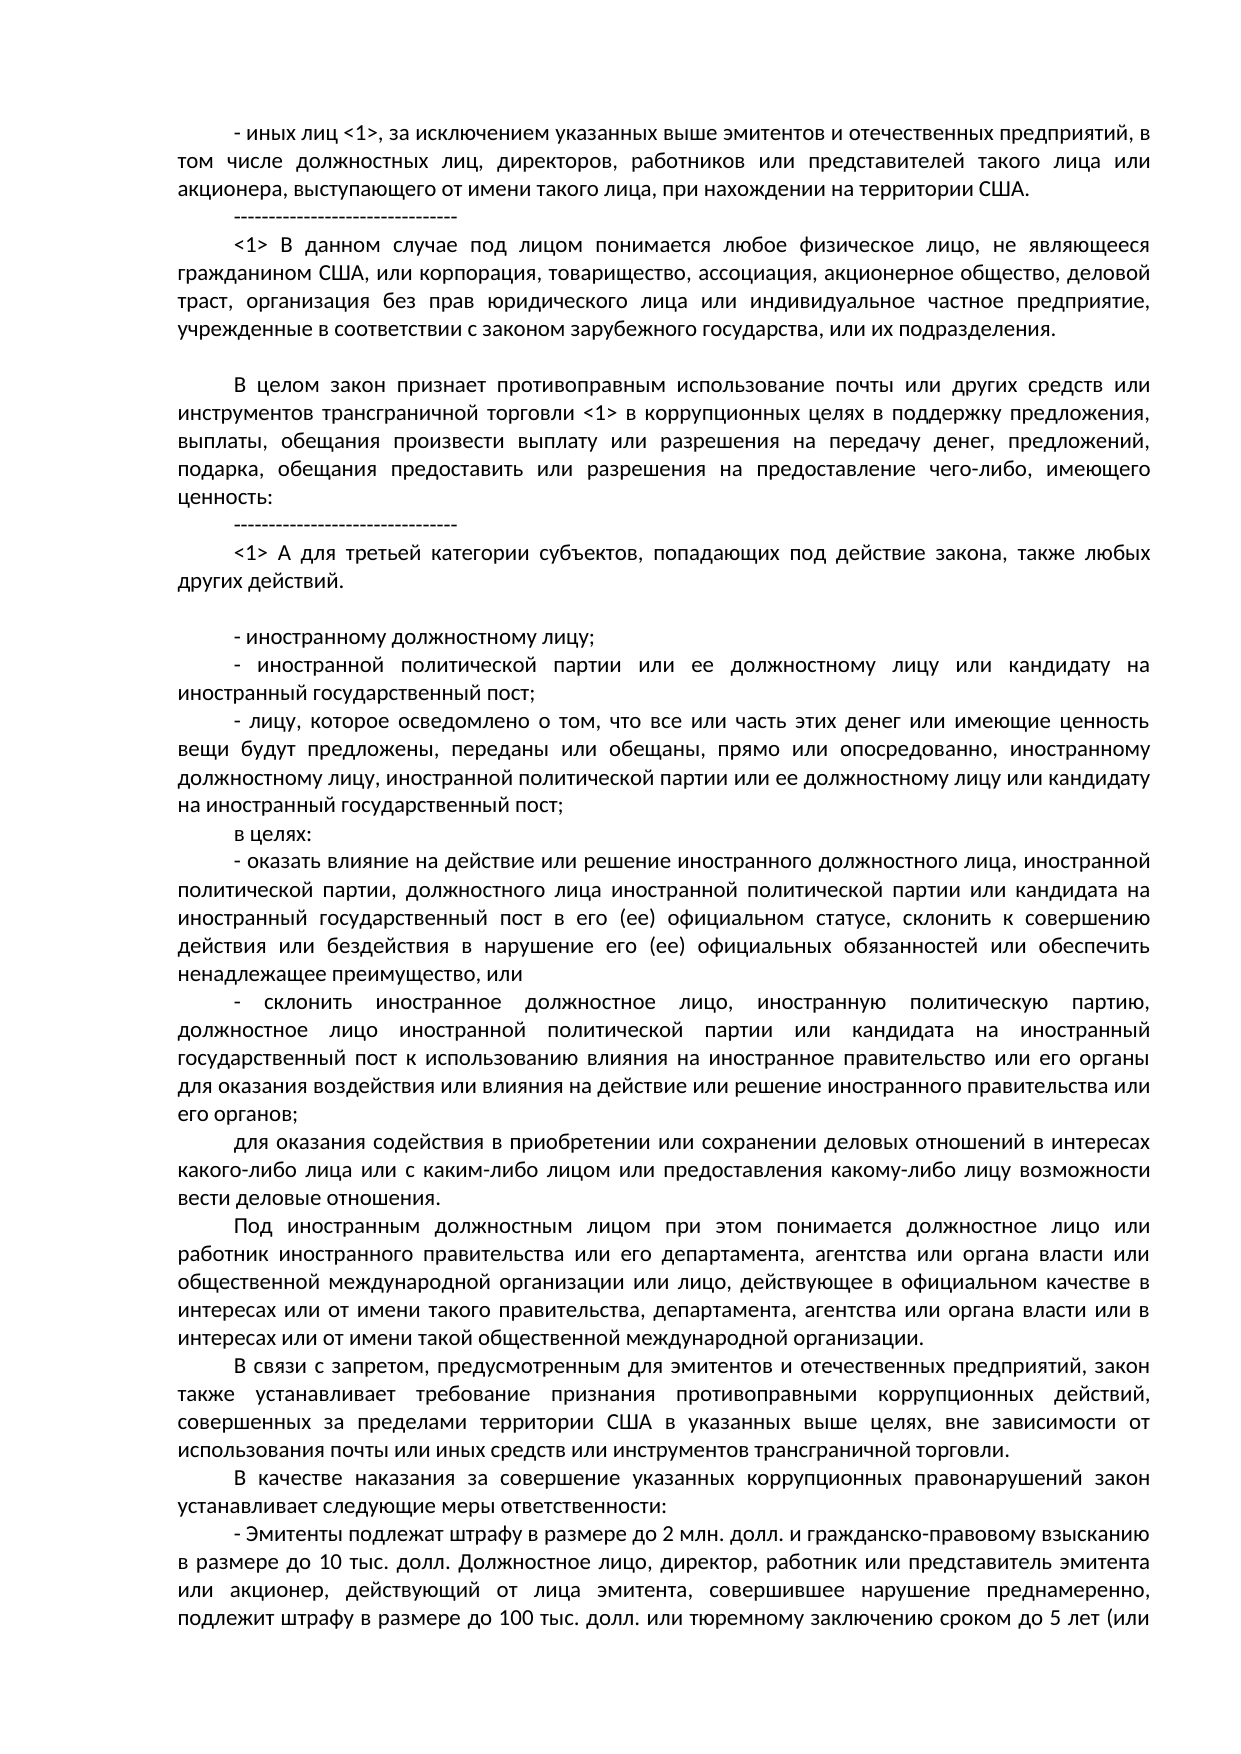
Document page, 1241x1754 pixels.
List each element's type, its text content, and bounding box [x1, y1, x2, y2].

text В целом закон признает противоправным использование почты или других средств или инструментов трансграничной торговли <1> в коррупционных целях в поддержку предложения, выплаты, обещания произвести выплату или разрешения на передачу денег, предложений, подарка, обещания предоставить или разрешения на предоставление чего-либо, имеющего ценность: [177, 370, 1152, 510]
text - иностранному должностному лицу; [177, 622, 1152, 651]
text - лицу, которое осведомлено о том, что все или часть этих денег или имеющие ценность вещи будут предложены, переданы или обещаны, прямо или опосредованно, иностранному должностному лицу, иностранной политической партии или ее должностному лицу или кандидату на иностранный государственный пост; [177, 707, 1152, 819]
text - иных лиц <1>, за исключением указанных выше эмитентов и отечественных предприятий, в том числе должностных лиц, директоров, работников или представителей такого лица или акционера, выступающего от имени такого лица, при нахождении на территории США. [177, 118, 1152, 202]
text -------------------------------- [177, 510, 1152, 538]
text <1> А для третьей категории субъектов, попадающих под действие закона, также любых других действий. [177, 538, 1152, 594]
text в целях: [177, 819, 1152, 847]
text для оказания содействия в приобретении или сохранении деловых отношений в интересах какого-либо лица или с каким-либо лицом или предоставления какому-либо лицу возможности вести деловые отношения. [177, 1127, 1152, 1211]
text - оказать влияние на действие или решение иностранного должностного лица, иностранной политической партии, должностного лица иностранной политической партии или кандидата на иностранный государственный пост в его (ее) официальном статусе, склонить к совершению действия или бездействия в нарушение его (ее) официальных обязанностей или обеспечить ненадлежащее преимущество, или [177, 847, 1152, 987]
text Под иностранным должностным лицом при этом понимается должностное лицо или работник иностранного правительства или его департамента, агентства или органа власти или общественной международной организации или лицо, действующее в официальном качестве в интересах или от имени такого правительства, департамента, агентства или органа власти или в интересах или от имени такой общественной международной организации. [177, 1211, 1152, 1351]
text - иностранной политической партии или ее должностному лицу или кандидату на иностранный государственный пост; [177, 651, 1152, 707]
text - склонить иностранное должностное лицо, иностранную политическую партию, должностное лицо иностранной политической партии или кандидата на иностранный государственный пост к использованию влияния на иностранное правительство или его органы для оказания воздействия или влияния на действие или решение иностранного правительства или его органов; [177, 987, 1152, 1127]
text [177, 1519, 1152, 1631]
text <1> В данном случае под лицом понимается любое физическое лицо, не являющееся гражданином США, или корпорация, товарищество, ассоциация, акционерное общество, деловой траст, организация без прав юридического лица или индивидуальное частное предприятие, учрежденные в соответствии с законом зарубежного государства, или их подразделения. [177, 230, 1152, 342]
text В связи с запретом, предусмотренным для эмитентов и отечественных предприятий, закон также устанавливает требование признания противоправными коррупционных действий, совершенных за пределами территории США в указанных выше целях, вне зависимости от использования почты или иных средств или инструментов трансграничной торговли. [177, 1351, 1152, 1463]
text -------------------------------- [177, 202, 1152, 230]
text В качестве наказания за совершение указанных коррупционных правонарушений закон устанавливает следующие меры ответственности: [177, 1463, 1152, 1519]
